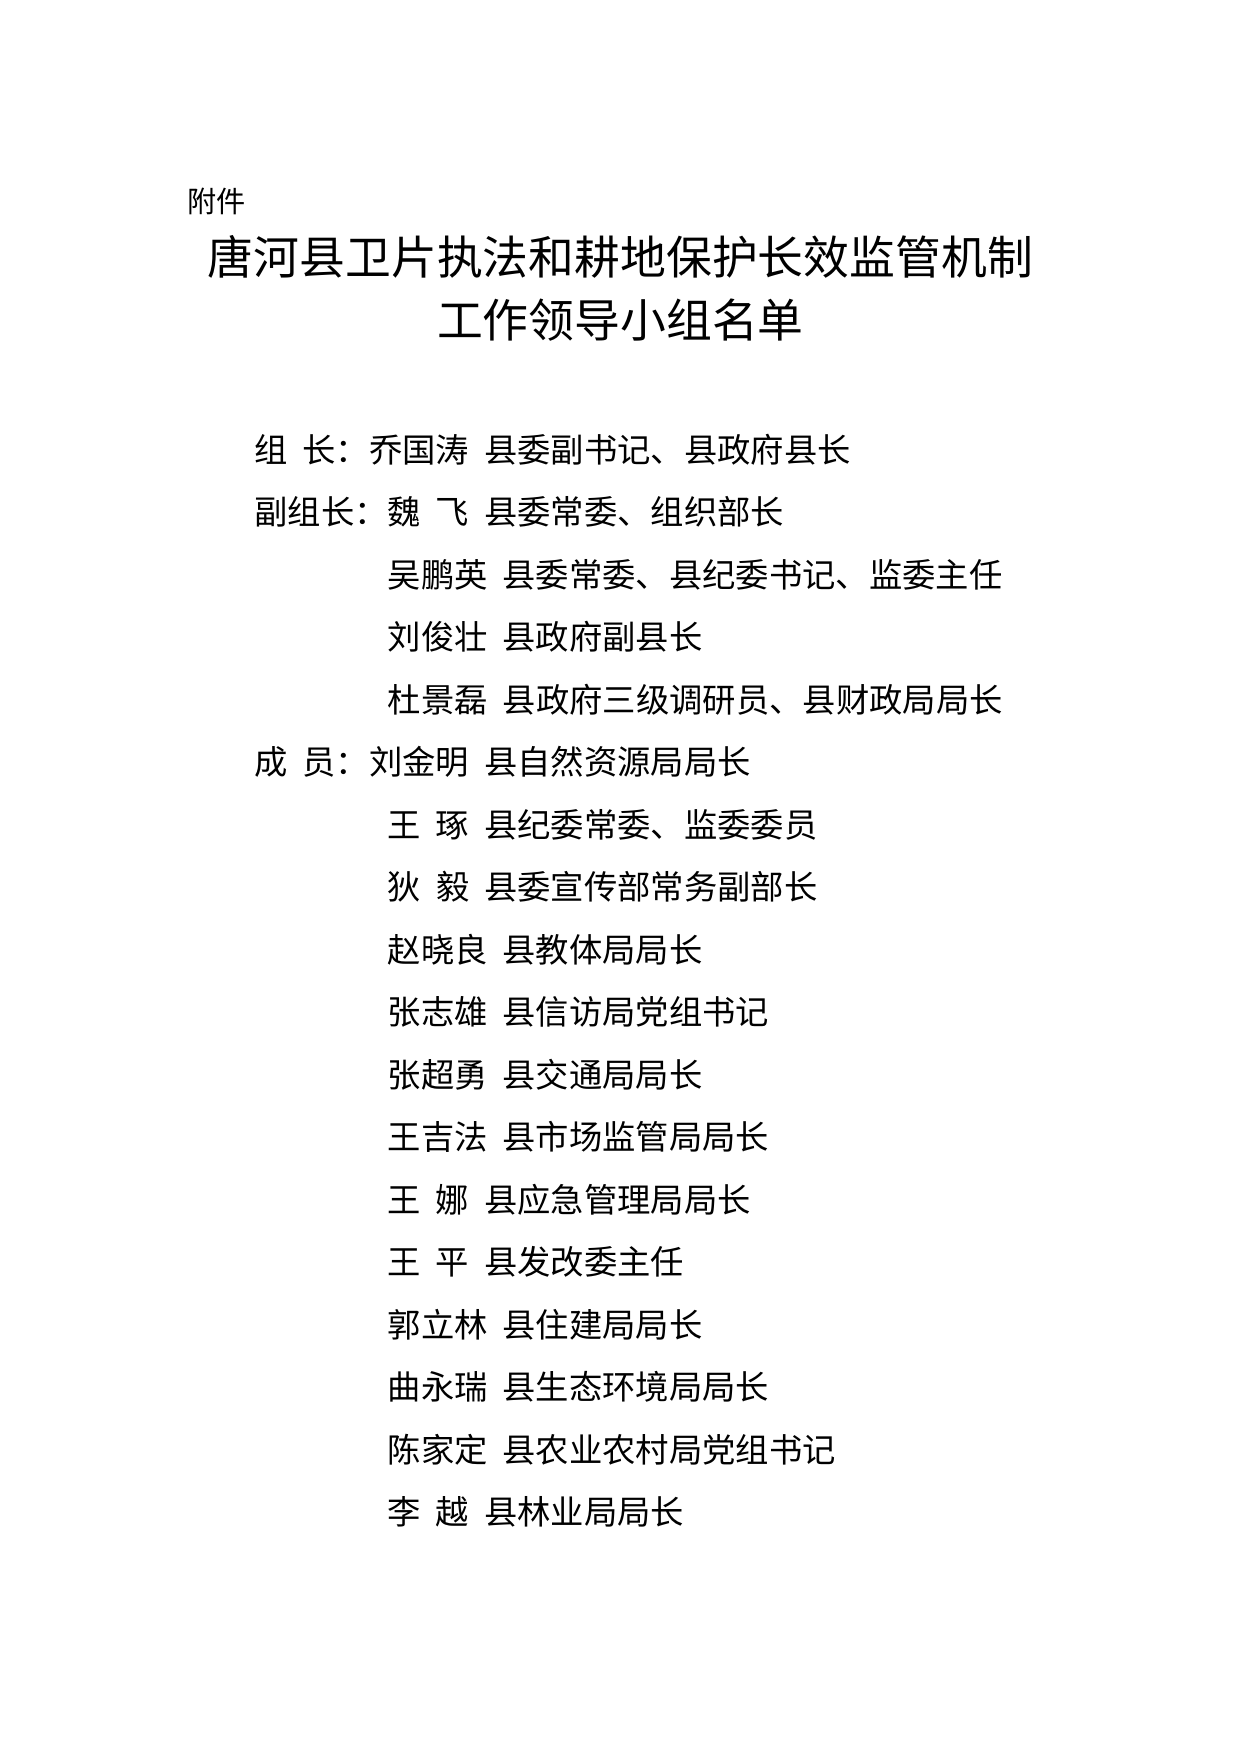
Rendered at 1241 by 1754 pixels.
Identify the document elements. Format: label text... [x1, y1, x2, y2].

text 组 长：乔国涛 县委副书记、县政府县长 [187, 412, 1053, 474]
text 工作领导小组名单 [187, 287, 1053, 349]
text 成 员：刘金明 县自然资源局局长 [187, 724, 1053, 787]
text 杜景磊 县政府三级调研员、县财政局局长 [187, 662, 1053, 724]
text 王 平 县发改委主任 [187, 1224, 1053, 1287]
text 吴鹏英 县委常委、县纪委书记、监委主任 [187, 537, 1053, 599]
text 陈家定 县农业农村局党组书记 [187, 1412, 1053, 1474]
text 王 琢 县纪委常委、监委委员 [187, 787, 1053, 849]
text 郭立林 县住建局局长 [187, 1287, 1053, 1349]
text 王吉法 县市场监管局局长 [187, 1099, 1053, 1162]
text 曲永瑞 县生态环境局局长 [187, 1349, 1053, 1412]
text 附件 [187, 162, 1053, 224]
text 刘俊壮 县政府副县长 [187, 599, 1053, 662]
text 王 娜 县应急管理局局长 [187, 1162, 1053, 1224]
text 副组长：魏 飞 县委常委、组织部长 [187, 474, 1053, 537]
text 张志雄 县信访局党组书记 [187, 974, 1053, 1037]
text 狄 毅 县委宣传部常务副部长 [187, 849, 1053, 912]
text 李 越 县林业局局长 [187, 1474, 1053, 1537]
text 赵晓良 县教体局局长 [187, 912, 1053, 974]
text 唐河县卫片执法和耕地保护长效监管机制 [187, 224, 1053, 287]
text 张超勇 县交通局局长 [187, 1037, 1053, 1099]
